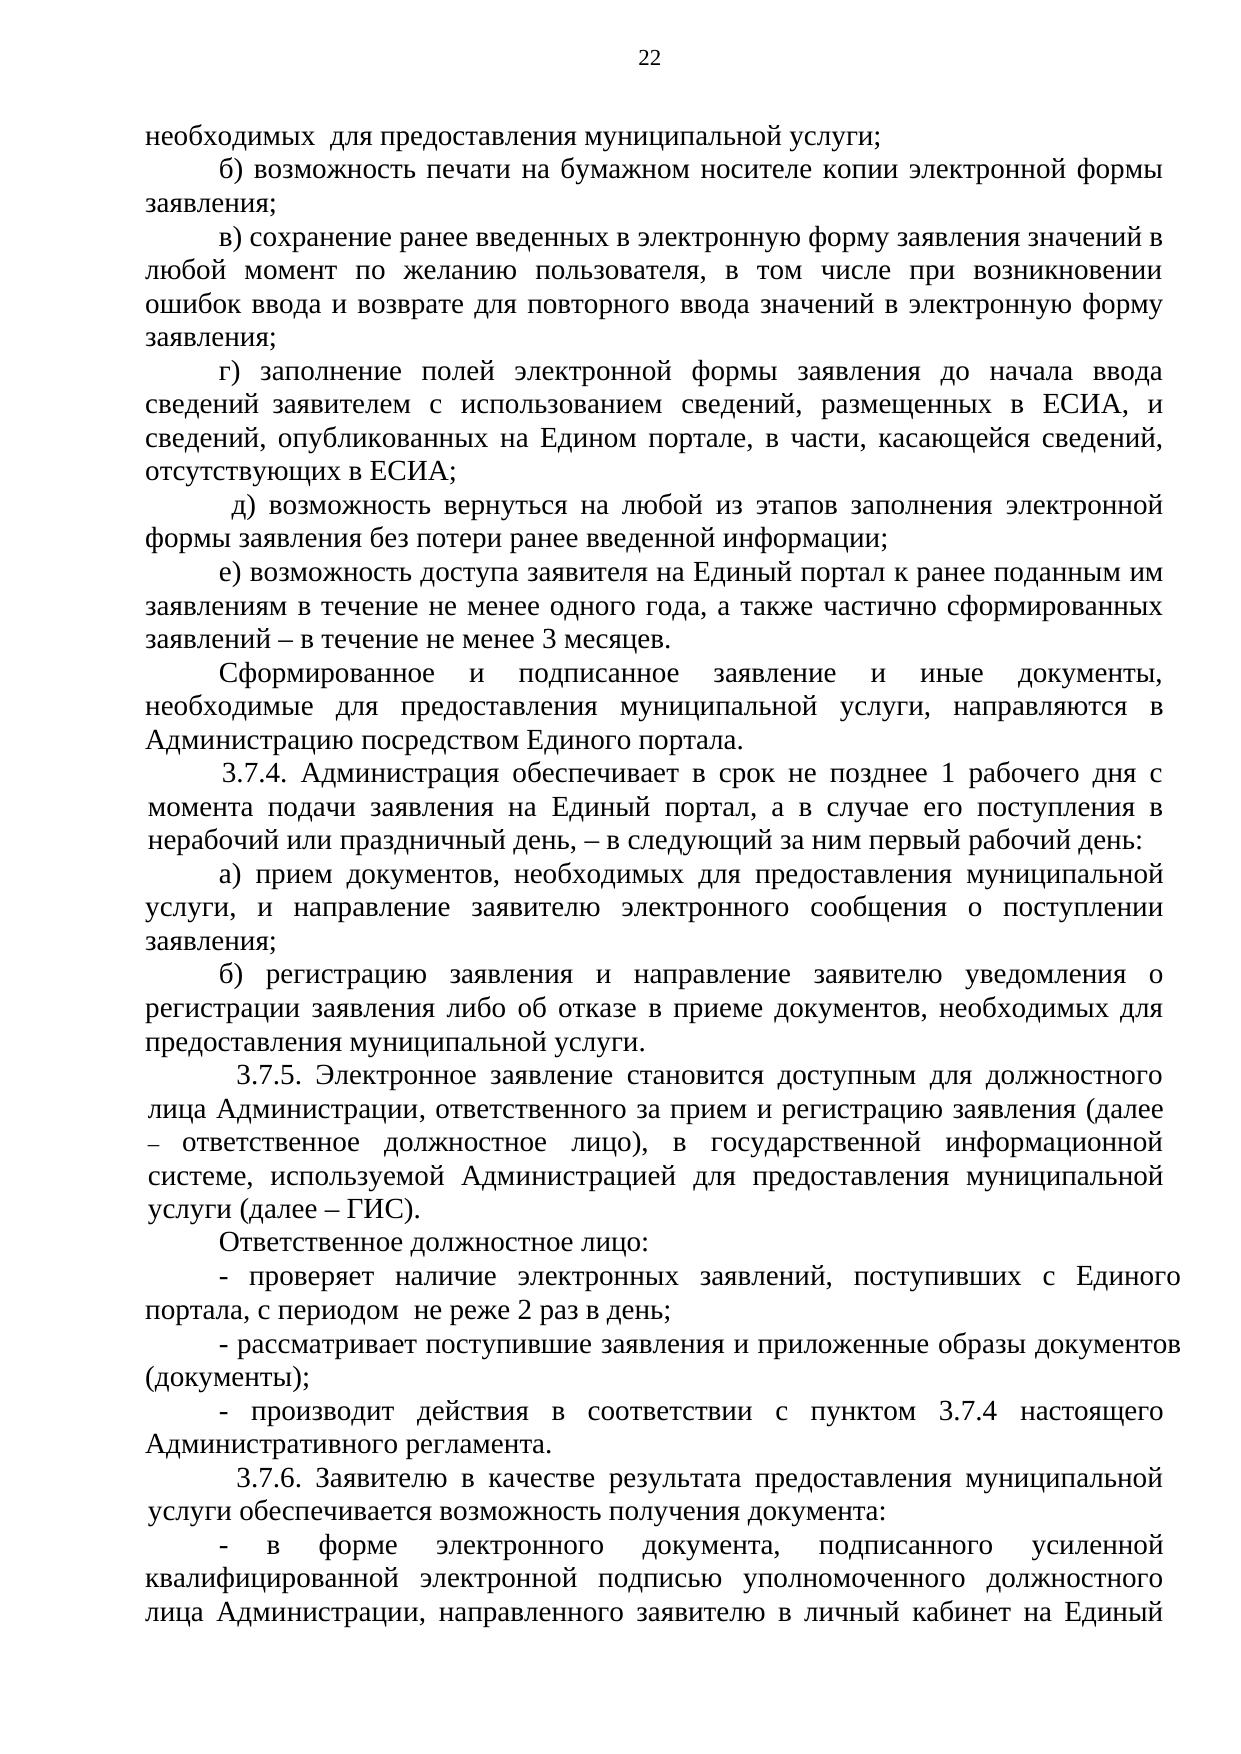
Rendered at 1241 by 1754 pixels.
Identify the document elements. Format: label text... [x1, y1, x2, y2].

text д) возможность вернуться на любой из этапов заполнения электронной формы заявления без потери ранее введенной информации; [145, 487, 1163, 554]
text 3.7.6. Заявителю в качестве результата предоставления муниципальной услуги обеспечивается возможность получения документа: [148, 1460, 1163, 1527]
text Ответственное должностное лицо: [219, 1225, 1181, 1258]
text - производит действия в соответствии с пунктом 3.7.4 настоящего Административного регламента. [145, 1393, 1164, 1460]
text - рассматривает поступившие заявления и приложенные образы документов (документы); [145, 1326, 1181, 1393]
text 3.7.4. Администрация обеспечивает в срок не позднее 1 рабочего дня с момента подачи заявления на Единый портал, а в случае его поступления в нерабочий или праздничный день, – в следующий за ним первый рабочий день: [148, 755, 1164, 856]
text - проверяет наличие электронных заявлений, поступивших с Единого портала, с периодом не реже 2 раз в день; [145, 1258, 1181, 1326]
text г) заполнение полей электронной формы заявления до начала ввода сведений заявителем с использованием сведений, размещенных в ЕСИА, и сведений, опубликованных на Едином портале, в части, касающейся сведений, отсутствующих в ЕСИА; [145, 353, 1163, 487]
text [145, 118, 1164, 152]
text а) прием документов, необходимых для предоставления муниципальной услуги, и направление заявителю электронного сообщения о поступлении заявления; [145, 856, 1164, 957]
text е) возможность доступа заявителя на Единый портал к ранее поданным им заявлениям в течение не менее одного года, а также частично сформированных заявлений – в течение не менее 3 месяцев. [145, 554, 1164, 655]
text 3.7.5. Электронное заявление становится доступным для должностного лица Администрации, ответственного за прием и регистрацию заявления (далее – ответственное должностное лицо), в государственной информационной системе, используемой Администрацией для предоставления муниципальной услуги (далее – ГИС). [148, 1057, 1164, 1225]
text б) возможность печати на бумажном носителе копии электронной формы заявления; [145, 152, 1163, 219]
text Сформированное и подписанное заявление и иные документы, необходимые для предоставления муниципальной услуги, направляются в Администрацию посредством Единого портала. [145, 655, 1164, 755]
text б) регистрацию заявления и направление заявителю уведомления о регистрации заявления либо об отказе в приеме документов, необходимых для предоставления муниципальной услуги. [145, 957, 1164, 1057]
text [145, 1527, 1164, 1628]
text в) сохранение ранее введенных в электронную форму заявления значений в любой момент по желанию пользователя, в том числе при возникновении ошибок ввода и возврате для повторного ввода значений в электронную форму заявления; [145, 219, 1163, 353]
